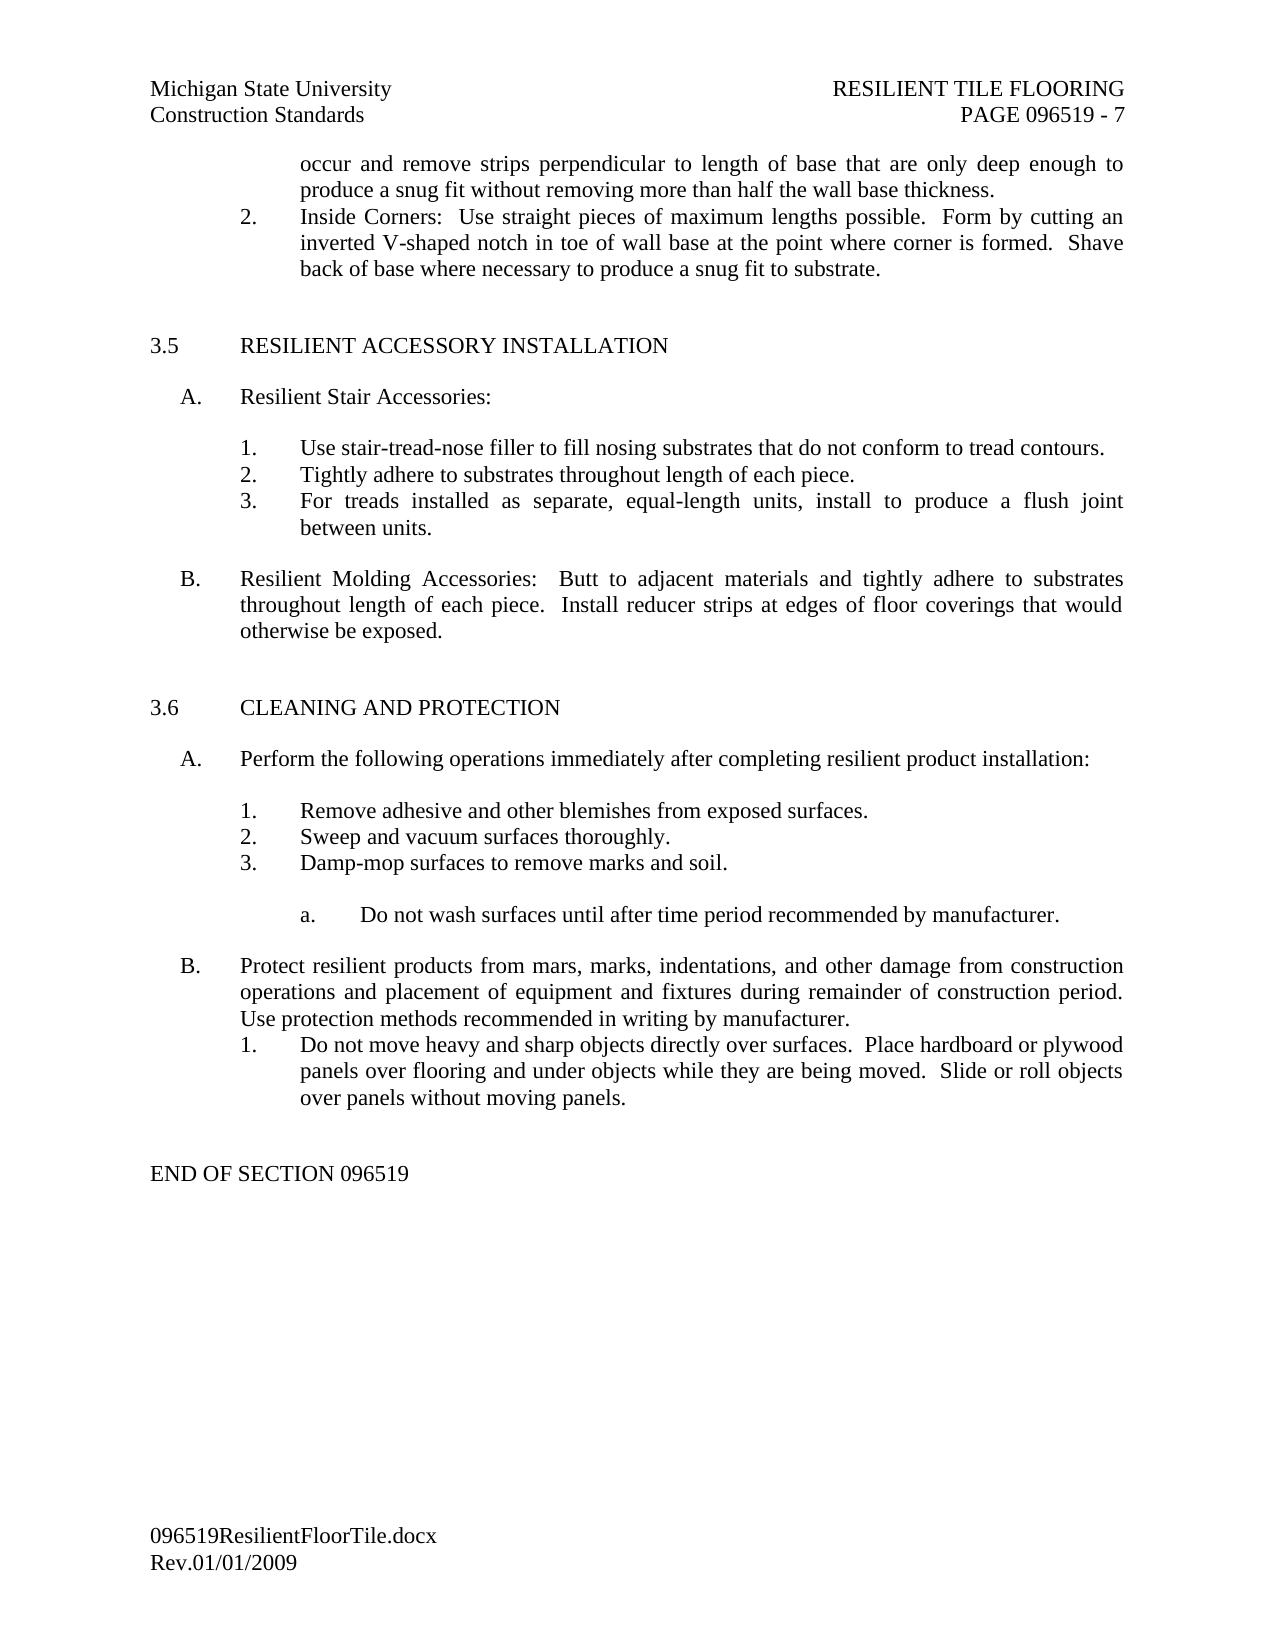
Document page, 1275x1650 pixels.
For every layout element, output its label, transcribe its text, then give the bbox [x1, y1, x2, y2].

text Perform the following operations immediately after completing resilient product installation: [180, 745, 1125, 772]
text Remove adhesive and other blemishes from exposed surfaces. [240, 797, 1125, 823]
text Protect resilient products from mars, marks, indentations, and other damage from construction operations and placement of equipment and fixtures during remainder of construction period. Use protection methods recommended in writing by manufacturer. [180, 952, 1125, 1031]
text For treads installed as separate, equal-length units, install to produce a flush joint between units. [240, 487, 1125, 540]
text Use stair-tread-nose filler to fill nosing substrates that do not conform to tread contours. [240, 434, 1125, 461]
text Sweep and vacuum surfaces thoroughly. [240, 823, 1125, 849]
text Damp-mop surfaces to remove marks and soil. [240, 849, 1125, 876]
text CLEANING AND PROTECTION [150, 694, 1125, 720]
text Tightly adhere to substrates throughout length of each piece. [240, 461, 1125, 487]
text RESILIENT ACCESSORY INSTALLATION [150, 332, 1125, 358]
text Inside Corners: Use straight pieces of maximum lengths possible. Form by cutting an inverted V-shaped notch in toe of wall base at the point where corner is formed. Shave back of base where necessary to produce a snug fit to substrate. [240, 203, 1125, 282]
text Do not wash surfaces until after time period recommended by manufacturer. [300, 901, 1125, 927]
text Resilient Molding Accessories: Butt to adjacent materials and tightly adhere to substrates throughout length of each piece. Install reducer strips at edges of floor coverings that would otherwise be exposed. [180, 565, 1125, 644]
text Do not move heavy and sharp objects directly over surfaces. Place hardboard or plywood panels over flooring and under objects while they are being moved. Slide or roll objects over panels without moving panels. [240, 1031, 1125, 1110]
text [240, 150, 1125, 203]
text Resilient Stair Accessories: [180, 383, 1125, 409]
text END OF SECTION 096519 [150, 1160, 1125, 1187]
